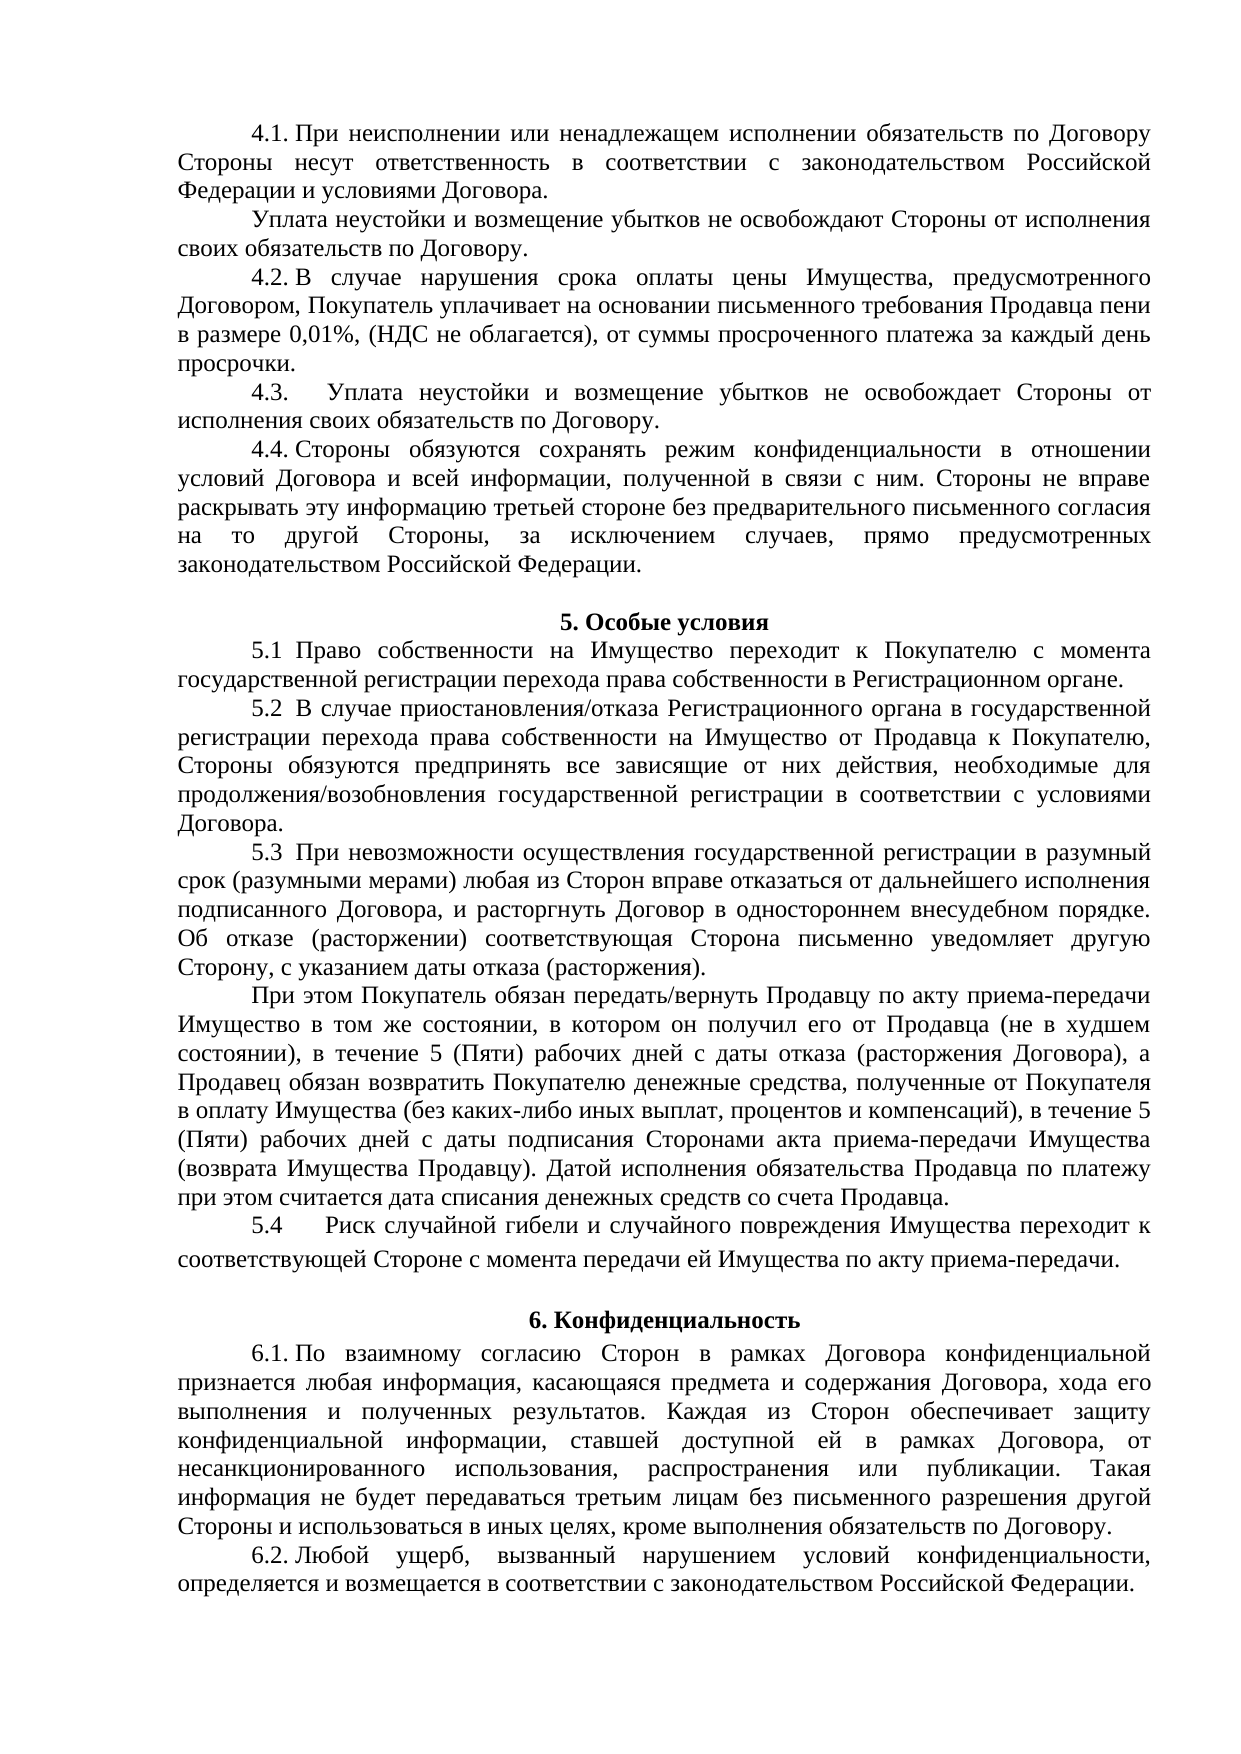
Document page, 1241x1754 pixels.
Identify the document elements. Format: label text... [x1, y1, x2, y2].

list Риск случайной гибели и случайного повреждения Имущества переходит к соответствующей Стороне с момента передачи ей Имущества по акту приема-передачи. [177, 1211, 1152, 1272]
list Стороны обязуются сохранять режим конфиденциальности в отношении условий Договора и всей информации, полученной в связи с ним. Стороны не вправе раскрывать эту информацию третьей стороне без предварительного письменного согласия на то другой Стороны, за исключением случаев, прямо предусмотренных законодательством Российской Федерации. [177, 434, 1152, 578]
list Конфиденциальность [177, 1305, 1152, 1334]
list В случае приостановления/отказа Регистрационного органа в государственной регистрации перехода права собственности на Имущество от Продавца к Покупателю, Стороны обязуются предпринять все зависящие от них действия, необходимые для продолжения/возобновления государственной регистрации в соответствии с условиями Договора. [177, 693, 1152, 837]
text Уплата неустойки и возмещение убытков не освобождают Стороны от исполнения своих обязательств по Договору. [177, 204, 1152, 262]
list По взаимному согласию Сторон в рамках Договора конфиденциальной признается любая информация, касающаяся предмета и содержания Договора, хода его выполнения и полученных результатов. Каждая из Сторон обеспечивает защиту конфиденциальной информации, ставшей доступной ей в рамках Договора, от несанкционированного использования, распространения или публикации. Такая информация не будет передаваться третьим лицам без письменного разрешения другой Стороны и использоваться в иных целях, кроме выполнения обязательств по Договору. [177, 1338, 1152, 1540]
list Любой ущерб, вызванный нарушением условий конфиденциальности, определяется и возмещается в соответствии с законодательством Российской Федерации. [177, 1540, 1152, 1597]
list При невозможности осуществления государственной регистрации в разумный срок (разумными мерами) любая из Сторон вправе отказаться от дальнейшего исполнения подписанного Договора, и расторгнуть Договор в одностороннем внесудебном порядке. Об отказе (расторжении) соответствующая Сторона письменно уведомляет другую Сторону, с указанием даты отказа (расторжения). [177, 837, 1152, 981]
list В случае нарушения срока оплаты цены Имущества, предусмотренного Договором, Покупатель уплачивает на основании письменного требования Продавца пени в размере 0,01%, (НДС не облагается), от суммы просроченного платежа за каждый день просрочки. [177, 262, 1152, 377]
list При неисполнении или ненадлежащем исполнении обязательств по Договору Стороны несут ответственность в соответствии с законодательством Российской Федерации и условиями Договора. [177, 118, 1152, 204]
list Уплата неустойки и возмещение убытков не освобождает Стороны от исполнения своих обязательств по Договору. [177, 377, 1152, 434]
list Право собственности на Имущество переходит к Покупателю с момента государственной регистрации перехода права собственности в Регистрационном органе. [177, 636, 1152, 693]
list Особые условия [177, 607, 1152, 636]
list При этом Покупатель обязан передать/вернуть Продавцу по акту приема-передачи Имущество в том же состоянии, в котором он получил его от Продавца (не в худшем состоянии), в течение 5 (Пяти) рабочих дней с даты отказа (расторжения Договора), а Продавец обязан возвратить Покупателю денежные средства, полученные от Покупателя в оплату Имущества (без каких-либо иных выплат, процентов и компенсаций), в течение 5 (Пяти) рабочих дней с даты подписания Сторонами акта приема-передачи Имущества (возврата Имущества Продавцу). Датой исполнения обязательства Продавца по платежу при этом считается дата списания денежных средств со счета Продавца. [177, 981, 1152, 1211]
